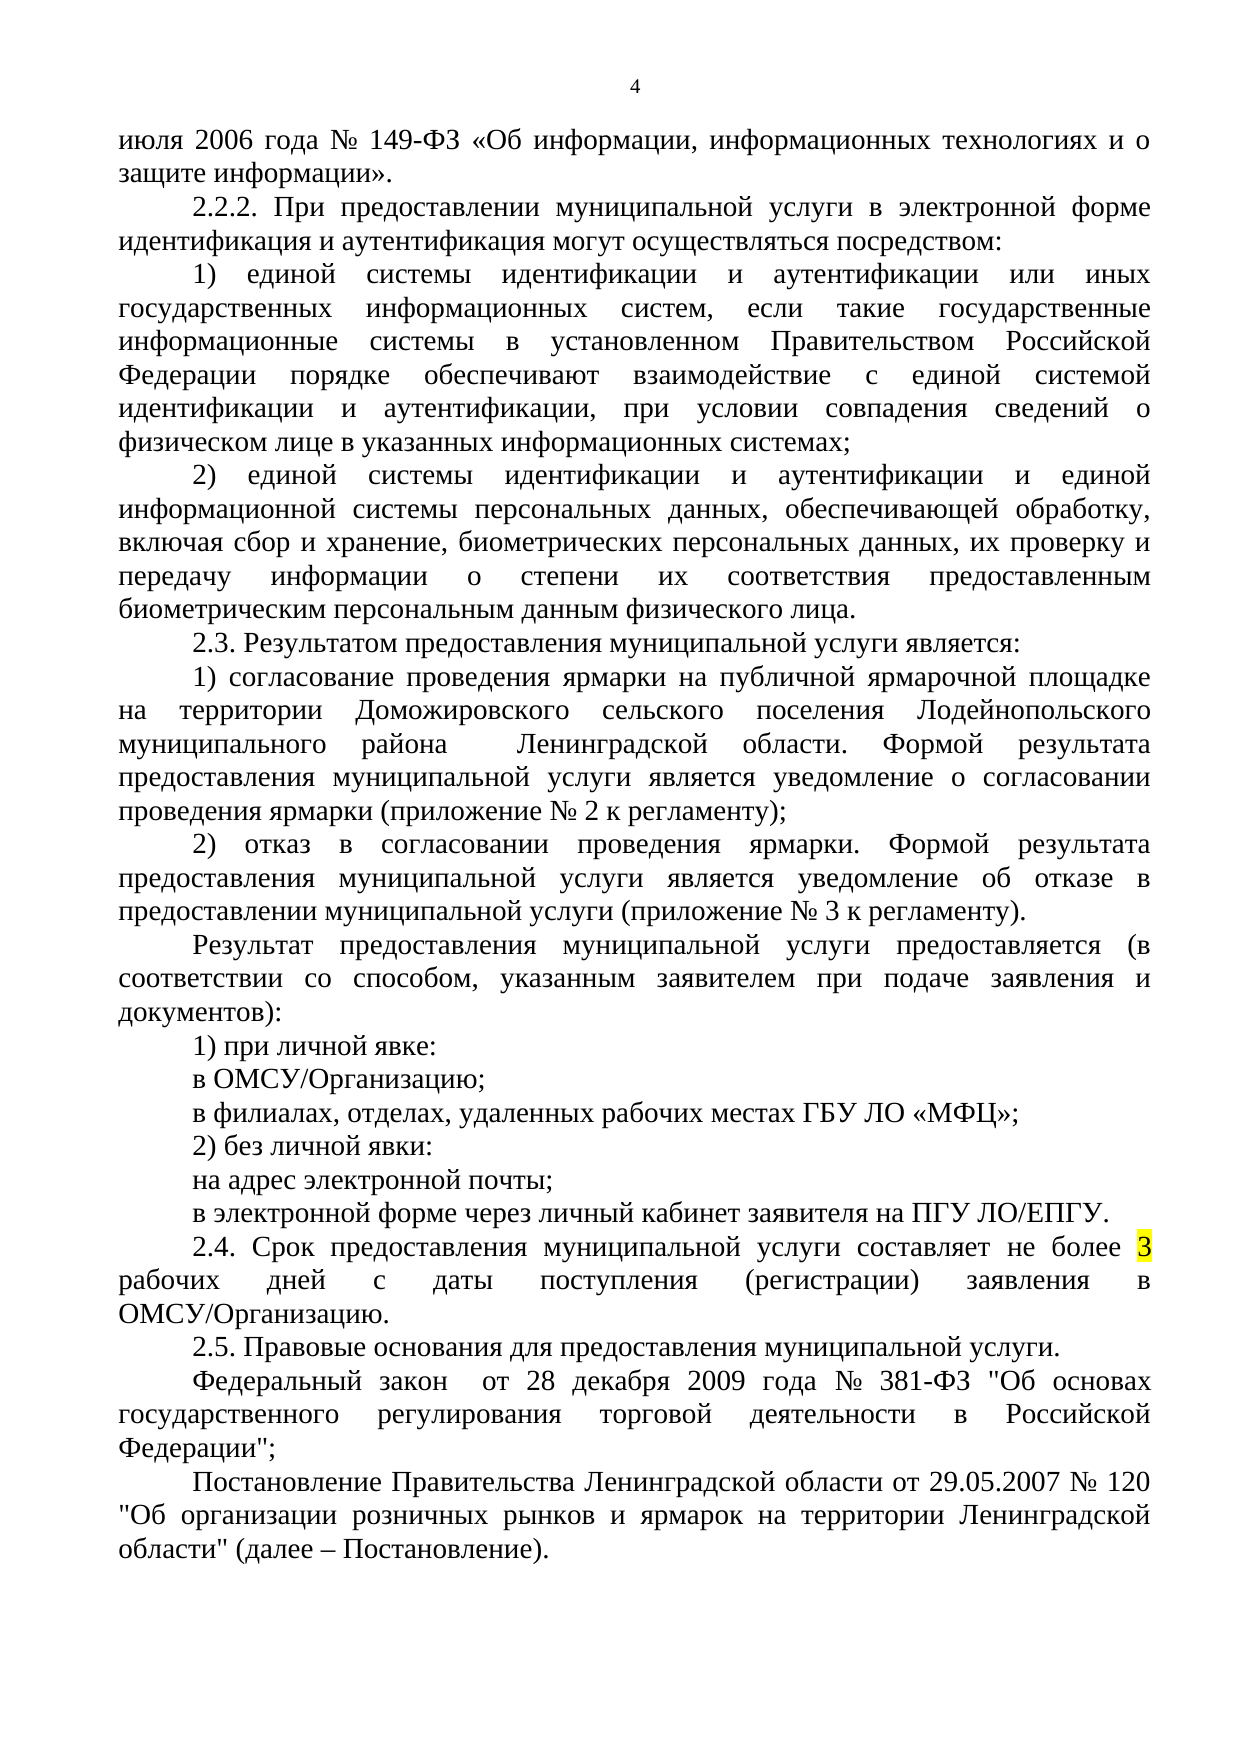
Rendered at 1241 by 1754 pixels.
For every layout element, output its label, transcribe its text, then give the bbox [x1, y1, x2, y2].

text Постановление Правительства Ленинградской области от 29.05.2007 № 120 "Об организации розничных рынков и ярмарок на территории Ленинградской области" (далее – Постановление). [118, 1464, 1152, 1564]
text 2.4. Срок предоставления муниципальной услуги составляет не более 3 рабочих дней с даты поступления (регистрации) заявления в ОМСУ/Организацию. [118, 1229, 1152, 1329]
text 2.5. Правовые основания для предоставления муниципальной услуги. [118, 1329, 1152, 1363]
text в филиалах, отделах, удаленных рабочих местах ГБУ ЛО «МФЦ»; [118, 1095, 1152, 1128]
text 1) при личной явке: [118, 1028, 1152, 1061]
text 1) согласование проведения ярмарки на публичной ярмарочной площадке на территории Доможировского сельского поселения Лодейнопольского муниципального района Ленинградской области. Формой результата предоставления муниципальной услуги является уведомление о согласовании проведения ярмарки (приложение № 2 к регламенту); [118, 659, 1152, 826]
text 1) единой системы идентификации и аутентификации или иных государственных информационных систем, если такие государственные информационные системы в установленном Правительством Российской Федерации порядке обеспечивают взаимодействие с единой системой идентификации и аутентификации, при условии совпадения сведений о физическом лице в указанных информационных системах; [118, 256, 1152, 457]
text в электронной форме через личный кабинет заявителя на ПГУ ЛО/ЕПГУ. [118, 1195, 1152, 1229]
text в ОМСУ/Организацию; [118, 1061, 1152, 1095]
text 2) без личной явки: [118, 1128, 1152, 1162]
text Результат предоставления муниципальной услуги предоставляется (в соответствии со способом, указанным заявителем при подаче заявления и документов): [118, 927, 1152, 1028]
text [118, 122, 1152, 189]
text 2) единой системы идентификации и аутентификации и единой информационной системы персональных данных, обеспечивающей обработку, включая сбор и хранение, биометрических персональных данных, их проверку и передачу информации о степени их соответствия предоставленным биометрическим персональным данным физического лица. [118, 457, 1152, 625]
text 2.3. Результатом предоставления муниципальной услуги является: [118, 625, 1152, 659]
text на адрес электронной почты; [118, 1162, 1152, 1195]
text 2) отказ в согласовании проведения ярмарки. Формой результата предоставления муниципальной услуги является уведомление об отказе в предоставлении муниципальной услуги (приложение № 3 к регламенту). [118, 826, 1152, 927]
text 2.2.2. При предоставлении муниципальной услуги в электронной форме идентификация и аутентификация могут осуществляться посредством: [118, 189, 1152, 256]
text Федеральный закон от 28 декабря 2009 года № 381-ФЗ "Об основах государственного регулирования торговой деятельности в Российской Федерации"; [118, 1363, 1152, 1464]
